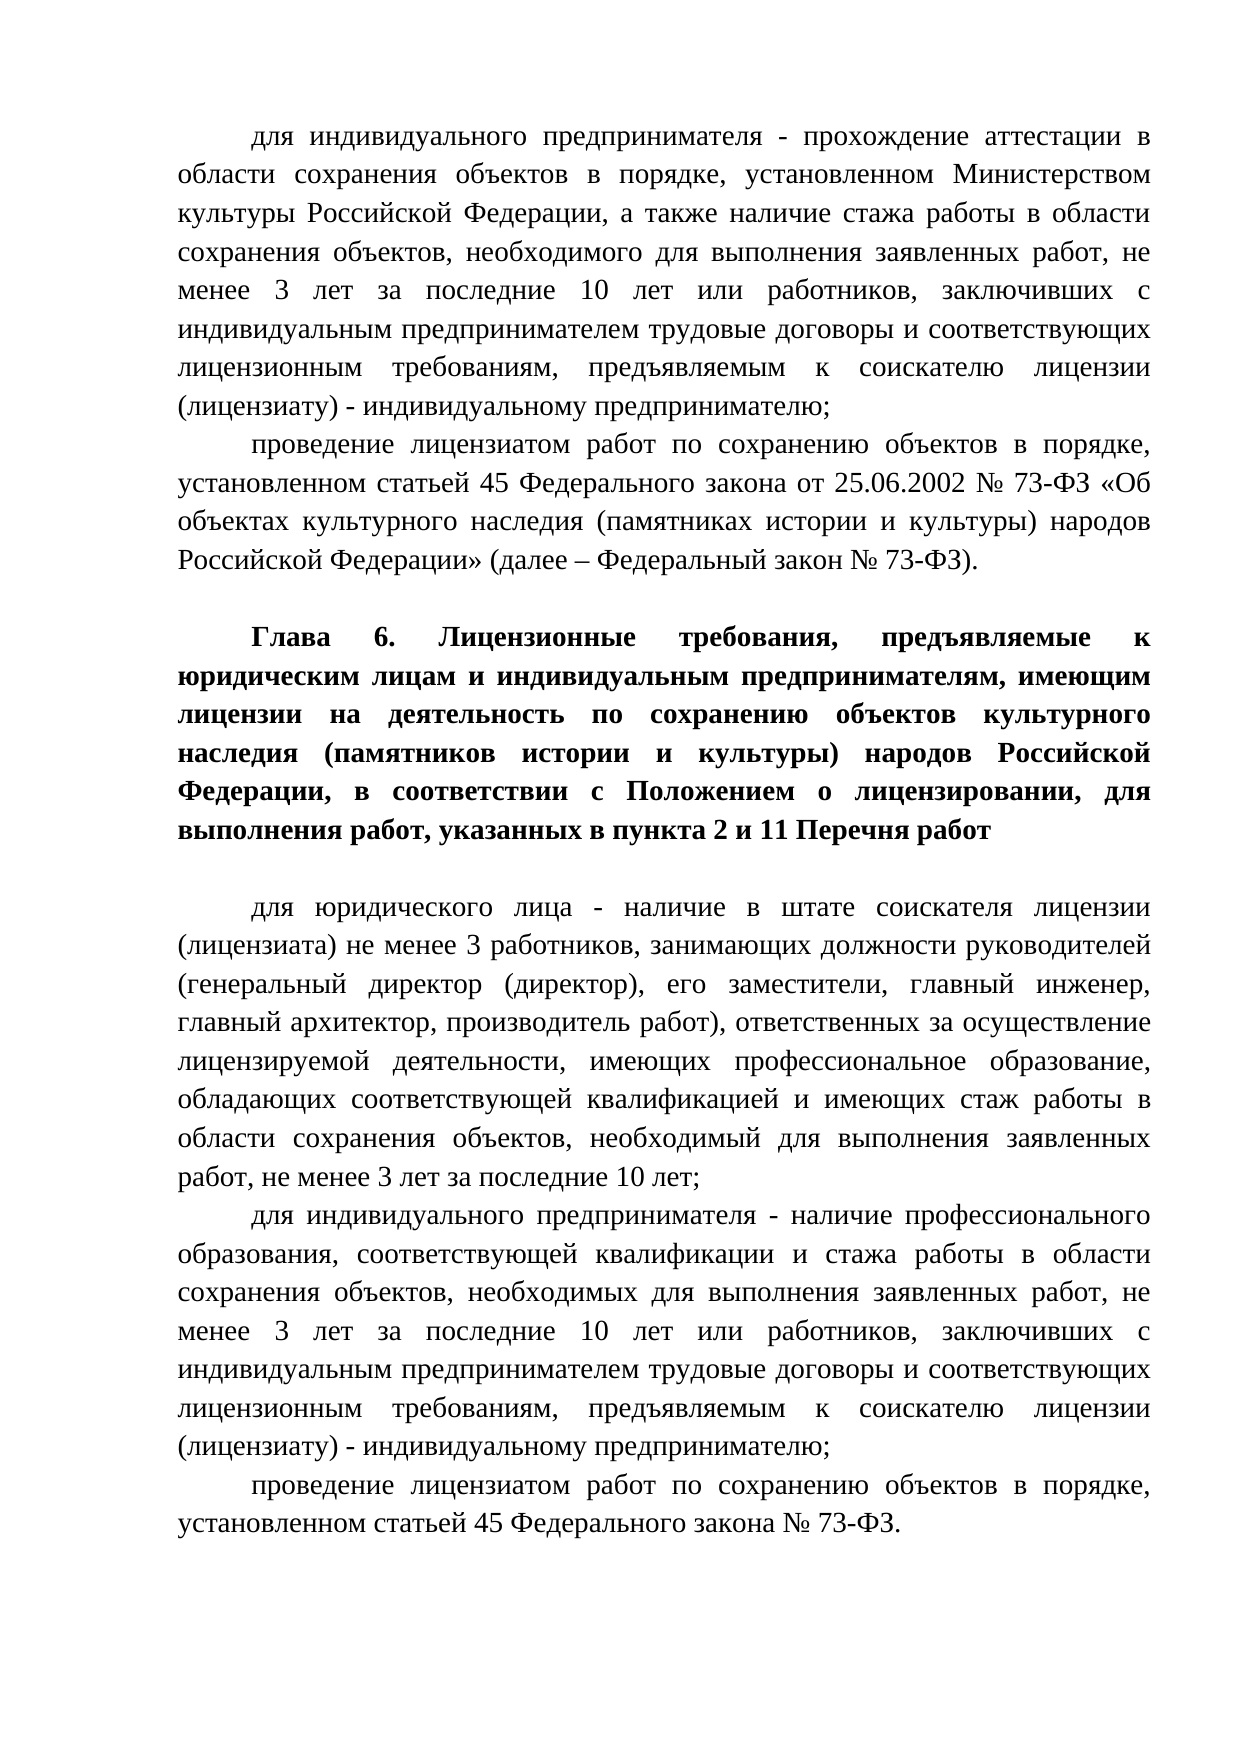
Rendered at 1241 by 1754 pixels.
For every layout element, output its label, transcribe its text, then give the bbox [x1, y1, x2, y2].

list проведение лицензиатом работ по сохранению объектов в порядке, установленном статьей 45 Федерального закона от 25.06.2002 № 73-ФЗ «Об объектах культурного наследия (памятниках истории и культуры) народов Российской Федерации» (далее – Федеральный закон № 73-ФЗ). [177, 426, 1152, 576]
list для индивидуального предпринимателя - прохождение аттестации в области сохранения объектов в порядке, установленном Министерством культуры Российской Федерации, а также наличие стажа работы в области сохранения объектов, необходимого для выполнения заявленных работ, не менее 3 лет за последние 10 лет или работников, заключивших с индивидуальным предпринимателем трудовые договоры и соответствующих лицензионным требованиям, предъявляемым к соискателю лицензии (лицензиату) - индивидуальному предпринимателю; [177, 118, 1152, 421]
list для индивидуального предпринимателя - наличие профессионального образования, соответствующей квалификации и стажа работы в области сохранения объектов, необходимых для выполнения заявленных работ, не менее 3 лет за последние 10 лет или работников, заключивших с индивидуальным предпринимателем трудовые договоры и соответствующих лицензионным требованиям, предъявляемым к соискателю лицензии (лицензиату) - индивидуальному предпринимателю; [177, 1197, 1152, 1462]
list проведение лицензиатом работ по сохранению объектов в порядке, установленном статьей 45 Федерального закона № 73-ФЗ. [177, 1467, 1152, 1539]
list для юридического лица - наличие в штате соискателя лицензии (лицензиата) не менее 3 работников, занимающих должности руководителей (генеральный директор (директор), его заместители, главный инженер, главный архитектор, производитель работ), ответственных за осуществление лицензируемой деятельности, имеющих профессиональное образование, обладающих соответствующей квалификацией и имеющих стаж работы в области сохранения объектов, необходимый для выполнения заявленных работ, не менее 3 лет за последние 10 лет; [177, 889, 1152, 1192]
list Глава 6. Лицензионные требования, предъявляемые к юридическим лицам и индивидуальным предпринимателям, имеющим лицензии на деятельность по сохранению объектов культурного наследия (памятников истории и культуры) народов Российской Федерации, в соответствии с Положением о лицензировании, для выполнения работ, указанных в пункта 2 и 11 Перечня работ [177, 619, 1152, 845]
